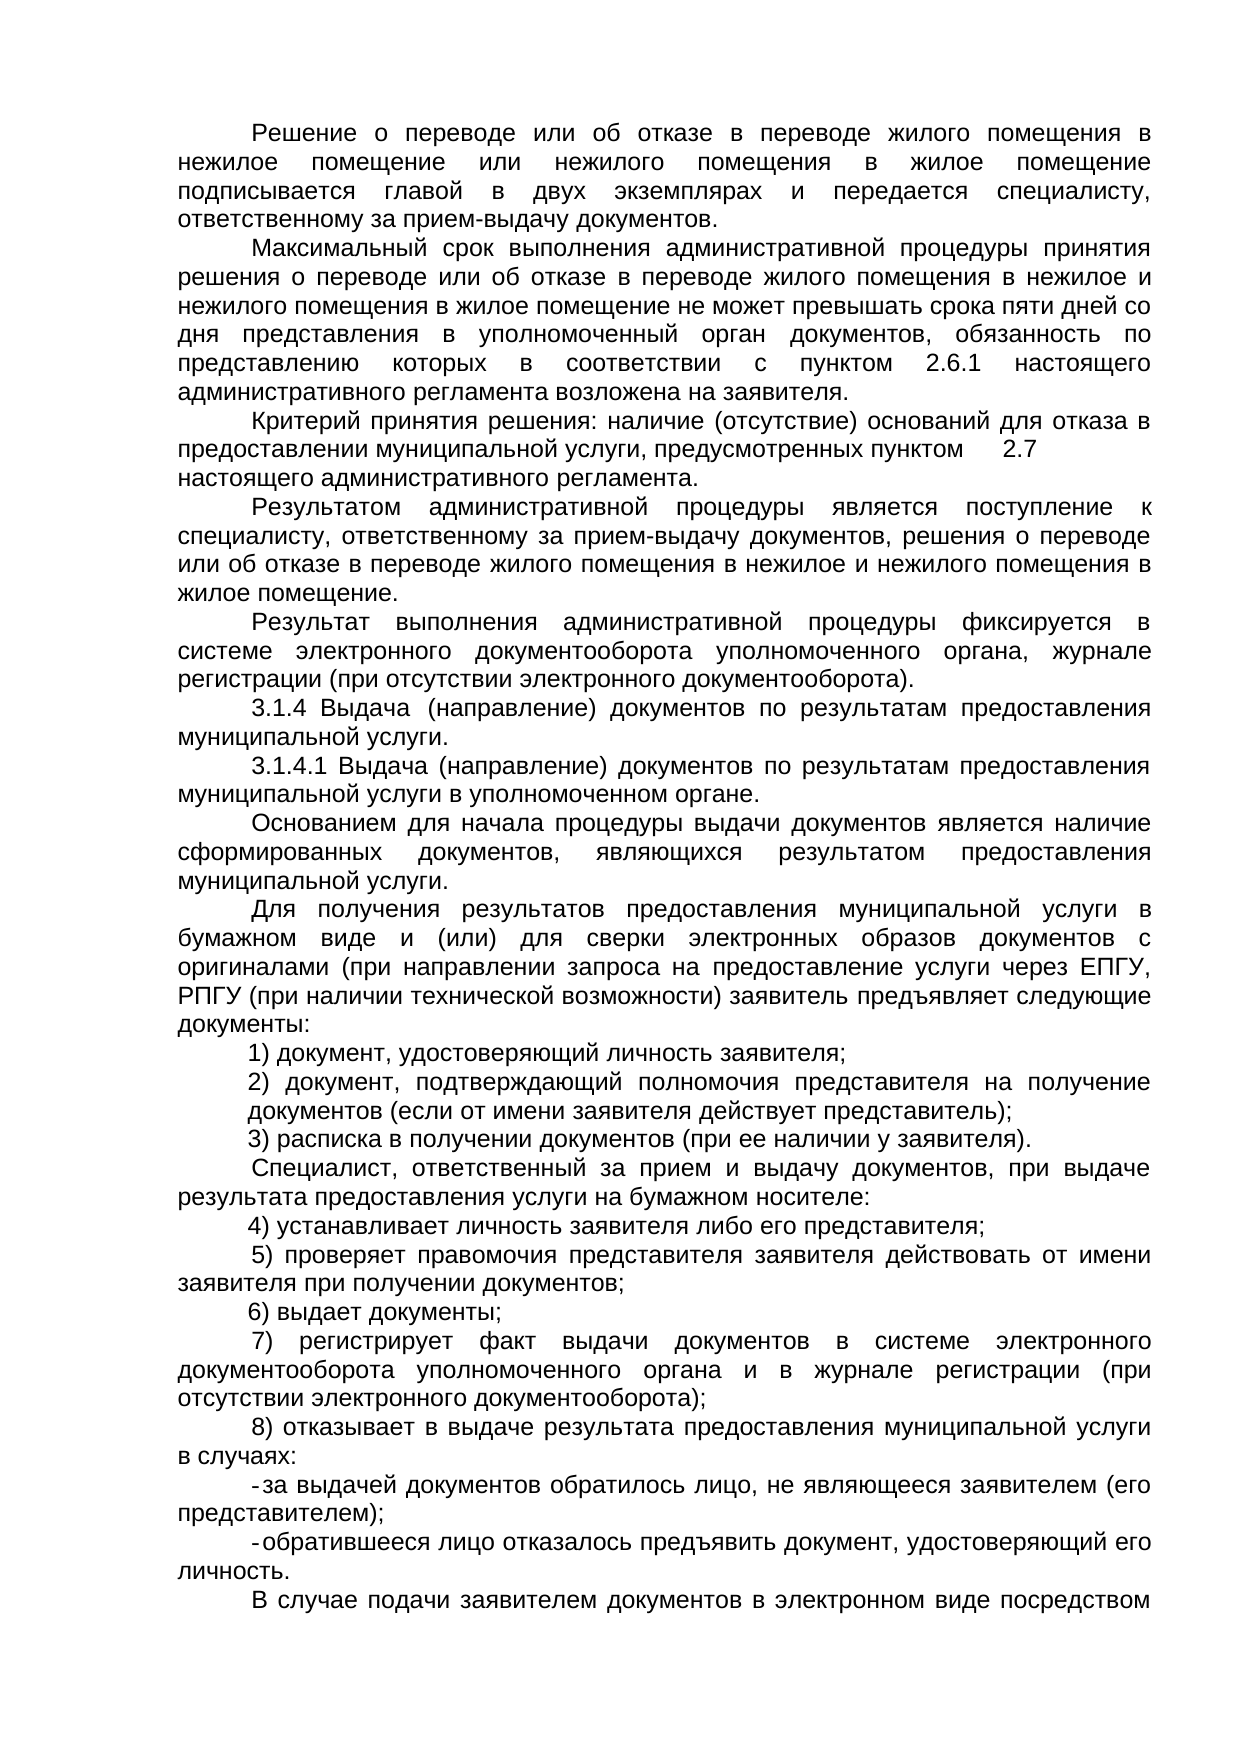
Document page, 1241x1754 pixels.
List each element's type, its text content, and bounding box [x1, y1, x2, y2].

text 3.1.4.1 Выдача (направление) документов по результатам предоставления муниципальной услуги в уполномоченном органе. [177, 751, 1152, 808]
text 7) регистрирует факт выдачи документов в системе электронного документооборота уполномоченного органа и в журнале регистрации (при отсутствии электронного документооборота); [177, 1326, 1152, 1412]
text Максимальный срок выполнения административной процедуры принятия решения о переводе или об отказе в переводе жилого помещения в нежилое и нежилого помещения в жилое помещение не может превышать срока пяти дней со дня представления в уполномоченный орган документов, обязанность по представлению которых в соответствии с пунктом 2.6.1 настоящего административного регламента возложена на заявителя. [177, 233, 1152, 406]
text Для получения результатов предоставления муниципальной услуги в бумажном виде и (или) для сверки электронных образов документов с оригиналами (при направлении запроса на предоставление услуги через ЕПГУ, РПГУ (при наличии технической возможности) заявитель предъявляет следующие документы: [177, 894, 1152, 1038]
list обратившееся лицо отказалось предъявить документ, удостоверяющий его личность. [177, 1527, 1152, 1585]
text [177, 1585, 1152, 1613]
text 6) выдает документы; [247, 1297, 1152, 1326]
list за выдачей документов обратилось лицо, не являющееся заявителем (его представителем); [177, 1469, 1152, 1527]
text Основанием для начала процедуры выдачи документов является наличие сформированных документов, являющихся результатом предоставления муниципальной услуги. [177, 808, 1152, 894]
text Решение о переводе или об отказе в переводе жилого помещения в нежилое помещение или нежилого помещения в жилое помещение подписывается главой в двух экземплярах и передается специалисту, ответственному за прием-выдачу документов. [177, 118, 1152, 233]
text 4) устанавливает личность заявителя либо его представителя; [247, 1211, 1152, 1239]
text 3.1.4 Выдача (направление) документов по результатам предоставления муниципальной услуги. [177, 693, 1152, 751]
text Результатом административной процедуры является поступление к специалисту, ответственному за прием-выдачу документов, решения о переводе или об отказе в переводе жилого помещения в нежилое и нежилого помещения в жилое помещение. [177, 492, 1152, 607]
text 2) документ, подтверждающий полномочия представителя на получение документов (если от имени заявителя действует представитель); [247, 1067, 1152, 1124]
text Результат выполнения административной процедуры фиксируется в системе электронного документооборота уполномоченного органа, журнале регистрации (при отсутствии электронного документооборота). [177, 607, 1152, 693]
text 8) отказывает в выдаче результата предоставления муниципальной услуги в случаях: [177, 1412, 1152, 1469]
text Специалист, ответственный за прием и выдачу документов, при выдаче результата предоставления услуги на бумажном носителе: [177, 1153, 1152, 1211]
text 5) проверяет правомочия представителя заявителя действовать от имени заявителя при получении документов; [177, 1239, 1152, 1297]
text Критерий принятия решения: наличие (отсутствие) оснований для отказа в предоставлении муниципальной услуги, предусмотренных пунктом 2.7 настоящего административного регламента. [177, 406, 1152, 492]
text 3) расписка в получении документов (при ее наличии у заявителя). [247, 1124, 1152, 1153]
text 1) документ, удостоверяющий личность заявителя; [247, 1038, 1152, 1067]
